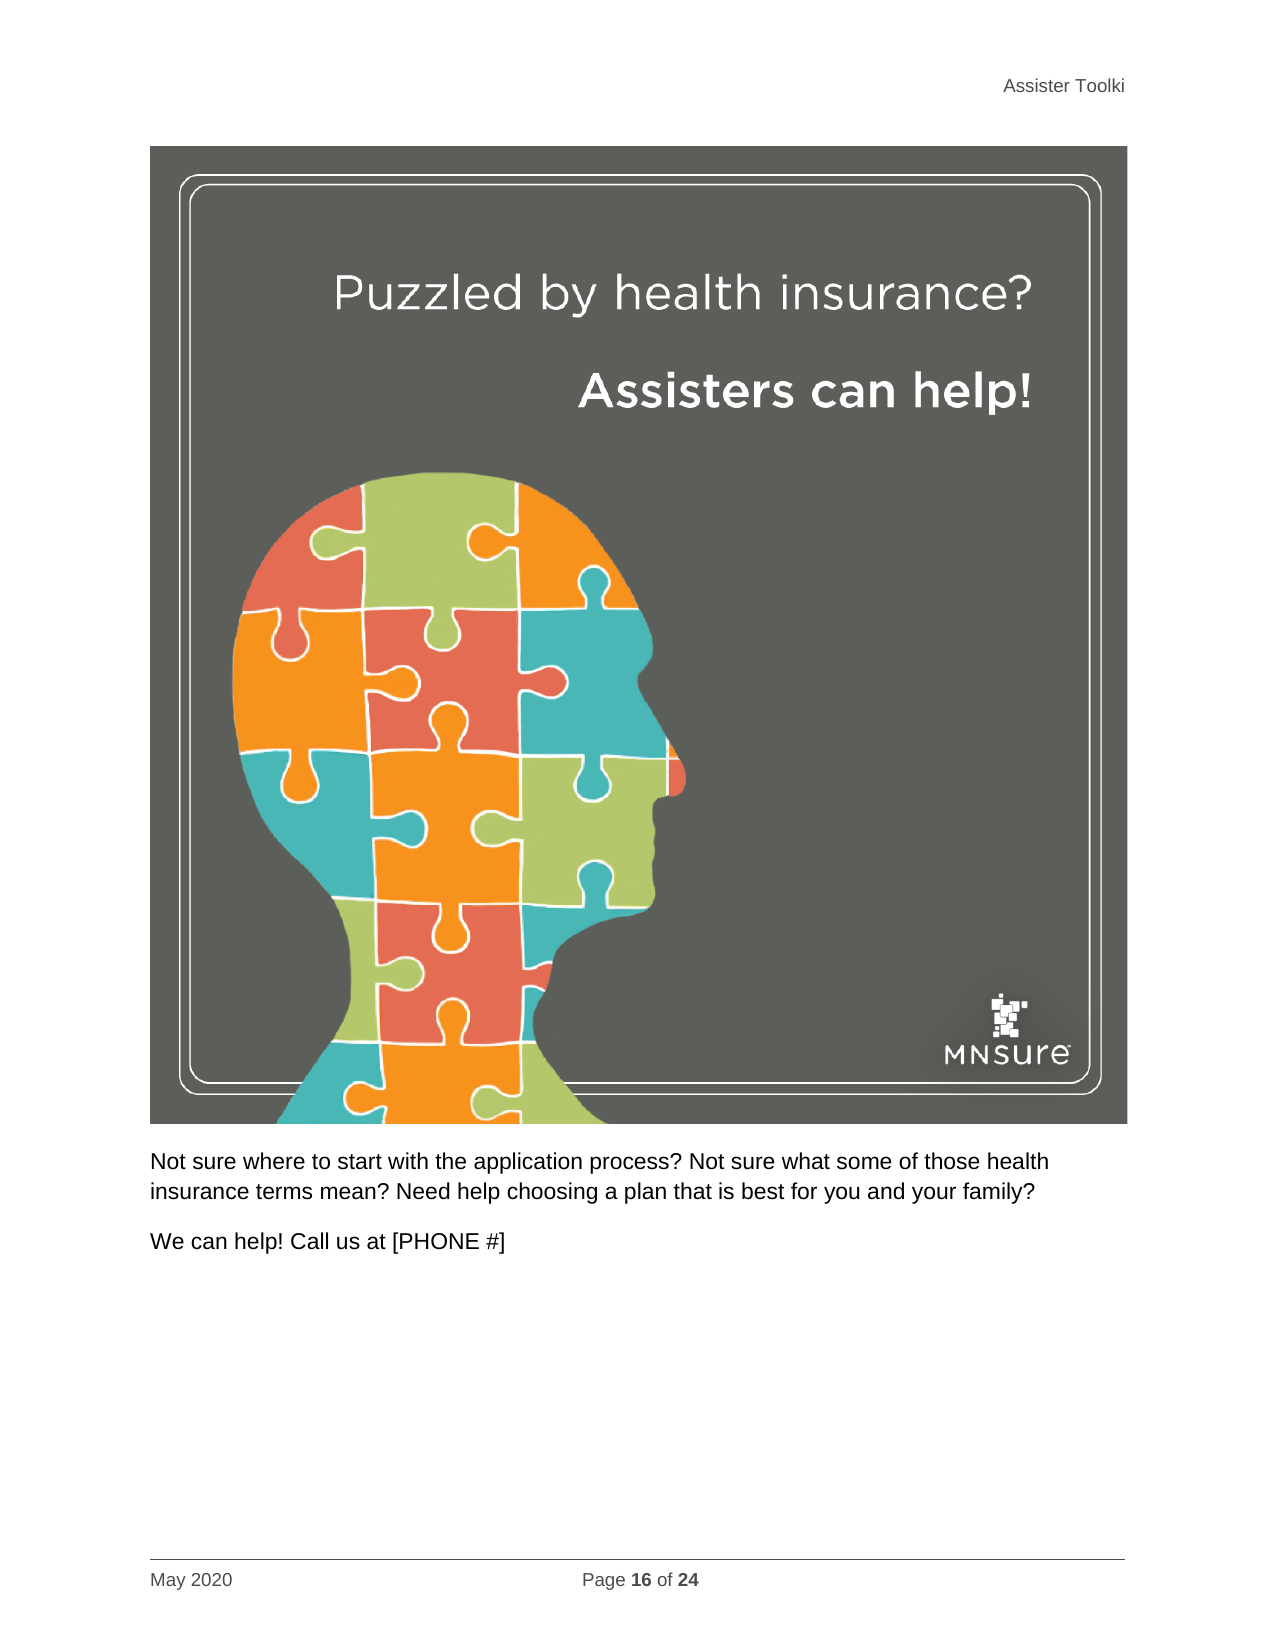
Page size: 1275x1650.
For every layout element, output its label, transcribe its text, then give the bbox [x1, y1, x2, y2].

text We can help! Call us at [PHONE #] [150, 1228, 1125, 1254]
text Not sure where to start with the application process? Not sure what some of those health insurance terms mean? Need help choosing a plan that is best for you and your family? [150, 1148, 1125, 1204]
picture [150, 146, 1128, 1124]
